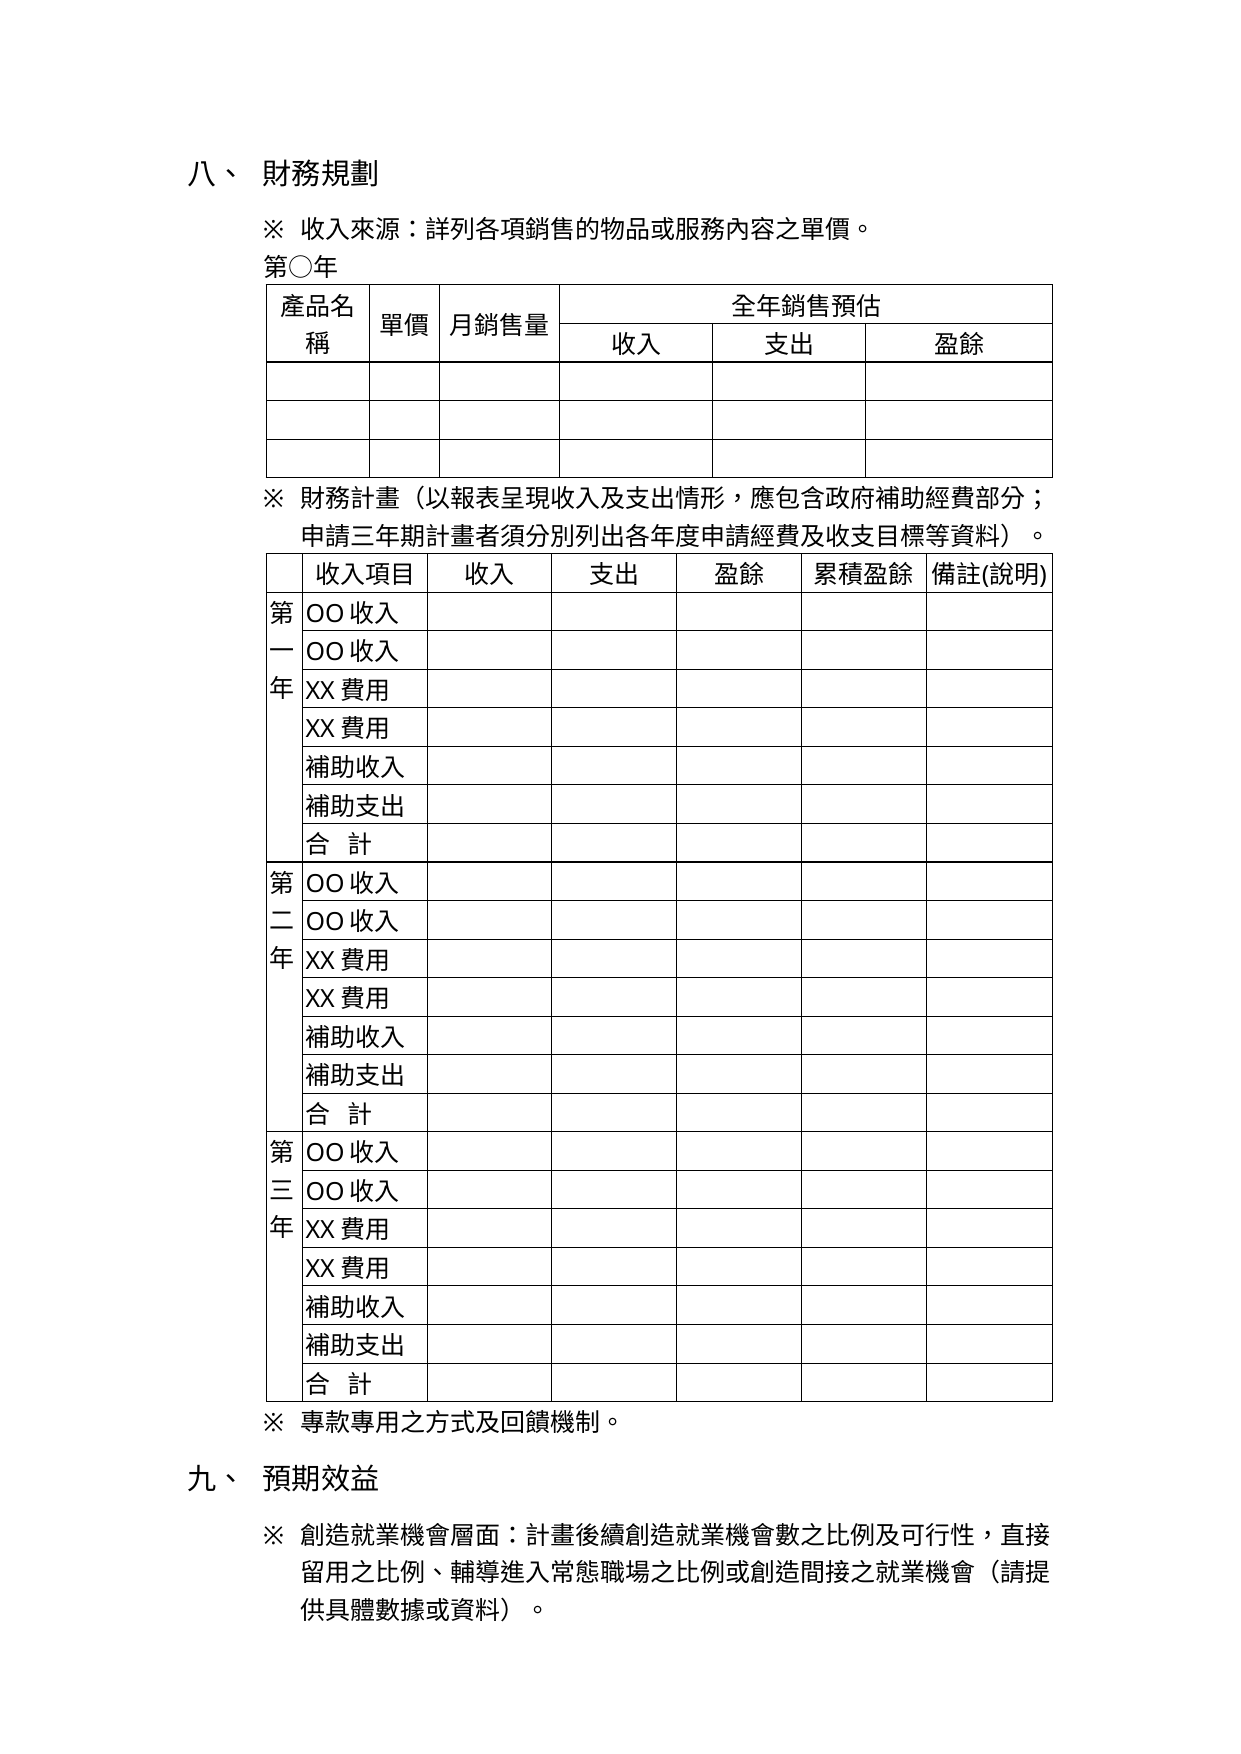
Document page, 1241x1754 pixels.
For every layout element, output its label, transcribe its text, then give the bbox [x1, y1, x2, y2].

list 財務規劃 [187, 134, 1053, 209]
table_cell [267, 440, 369, 477]
table_cell [428, 824, 551, 861]
table_cell 補助支出 [303, 785, 427, 823]
table_cell [802, 901, 926, 938]
text 第○年 [263, 247, 1053, 284]
table_cell [677, 1325, 801, 1362]
table_cell [677, 708, 801, 746]
table_cell [440, 401, 559, 438]
table_cell [677, 1055, 801, 1093]
table_cell [677, 747, 801, 784]
table_cell [802, 1171, 926, 1208]
table_cell [677, 1171, 801, 1208]
table_cell [428, 1209, 551, 1247]
table_cell [428, 1364, 551, 1401]
table_cell [866, 401, 1052, 438]
table_cell [560, 363, 712, 400]
table_cell [428, 1017, 551, 1054]
table_cell OO收入 [303, 901, 427, 938]
table_cell [927, 593, 1052, 630]
table_header 支出 [552, 554, 676, 592]
table_cell [677, 901, 801, 938]
table_cell [802, 785, 926, 823]
table_cell [552, 785, 676, 823]
table_cell [802, 1017, 926, 1054]
table_cell OO收入 [303, 1132, 427, 1170]
table_cell 補助收入 [303, 1286, 427, 1324]
table_cell [677, 1017, 801, 1054]
table_cell 支出 [713, 324, 865, 361]
table_cell [802, 1055, 926, 1093]
table_cell [713, 363, 865, 400]
table_cell 收入 [560, 324, 712, 361]
table_cell [713, 440, 865, 477]
table_cell [677, 863, 801, 900]
table_cell [552, 940, 676, 977]
table_cell 合 計 [303, 824, 427, 861]
table_cell OO收入 [303, 593, 427, 630]
list 預期效益 [187, 1439, 1053, 1514]
table_cell [440, 440, 559, 477]
table_cell [428, 1171, 551, 1208]
table_cell 盈餘 [866, 324, 1052, 361]
table_cell [802, 824, 926, 861]
table_cell 第二年 [267, 863, 302, 1131]
table_cell [802, 1286, 926, 1324]
table_cell [677, 1132, 801, 1170]
table_cell [552, 1017, 676, 1054]
table_cell [927, 863, 1052, 900]
table_header 產品名稱 [267, 285, 369, 361]
table_cell [927, 1325, 1052, 1362]
table_cell [428, 978, 551, 1016]
table_cell [927, 708, 1052, 746]
list 財務計畫（以報表呈現收入及支出情形，應包含政府補助經費部分；申請三年期計畫者須分別列出各年度申請經費及收支目標等資料）。 [263, 478, 1053, 553]
table_cell [927, 670, 1052, 707]
table_cell [370, 401, 439, 438]
table_header 備註(說明) [927, 554, 1052, 592]
table_cell 合 計 [303, 1094, 427, 1131]
table_header 累積盈餘 [802, 554, 926, 592]
table_cell [552, 1094, 676, 1131]
table_cell [428, 708, 551, 746]
table_cell [927, 1171, 1052, 1208]
table_cell [428, 1132, 551, 1170]
table_cell [677, 1248, 801, 1285]
table_header 單價 [370, 285, 439, 361]
table_cell [802, 978, 926, 1016]
table_cell [927, 1364, 1052, 1401]
table_cell [802, 708, 926, 746]
table_header 全年銷售預估 [560, 285, 1052, 323]
table_cell [428, 785, 551, 823]
table_cell [927, 1094, 1052, 1131]
table_cell XX費用 [303, 670, 427, 707]
table_cell [428, 940, 551, 977]
table_cell 補助支出 [303, 1325, 427, 1362]
table_cell [428, 1325, 551, 1362]
table_header 收入 [428, 554, 551, 592]
table_cell [267, 401, 369, 438]
table_cell [370, 363, 439, 400]
table_header 盈餘 [677, 554, 801, 592]
table_cell 第三年 [267, 1132, 302, 1401]
table_cell [552, 1055, 676, 1093]
table_cell [802, 670, 926, 707]
table_cell 補助收入 [303, 1017, 427, 1054]
table_cell [927, 940, 1052, 977]
table_cell [677, 940, 801, 977]
table_cell [927, 901, 1052, 938]
table_cell [927, 747, 1052, 784]
table_cell [802, 1132, 926, 1170]
table_cell [552, 978, 676, 1016]
table_cell OO收入 [303, 863, 427, 900]
table_cell [552, 670, 676, 707]
table_cell [677, 670, 801, 707]
table_cell [677, 1286, 801, 1324]
table_cell [552, 1248, 676, 1285]
table_cell [927, 978, 1052, 1016]
table_cell [802, 631, 926, 669]
table_cell [552, 747, 676, 784]
table_cell [802, 747, 926, 784]
table_cell [428, 1248, 551, 1285]
table_cell XX費用 [303, 1248, 427, 1285]
table_cell [677, 785, 801, 823]
table_cell [552, 1325, 676, 1362]
table_cell XX費用 [303, 978, 427, 1016]
table_cell [927, 1132, 1052, 1170]
table_cell [802, 1364, 926, 1401]
table_cell [677, 1364, 801, 1401]
table_cell [677, 631, 801, 669]
table_cell [552, 631, 676, 669]
table_cell [927, 785, 1052, 823]
table_cell [552, 824, 676, 861]
table_cell [552, 1209, 676, 1247]
table_cell [866, 363, 1052, 400]
table_cell [802, 1209, 926, 1247]
table_cell [428, 747, 551, 784]
table_cell [677, 1094, 801, 1131]
table_cell [428, 593, 551, 630]
table_cell [713, 401, 865, 438]
table_cell [927, 824, 1052, 861]
table_cell 補助收入 [303, 747, 427, 784]
table_cell [927, 1055, 1052, 1093]
table_cell [370, 440, 439, 477]
table_cell 第一年 [267, 593, 302, 861]
table_cell [428, 670, 551, 707]
table_cell [552, 863, 676, 900]
table_cell [428, 901, 551, 938]
table_cell [677, 593, 801, 630]
table_cell OO收入 [303, 631, 427, 669]
table_cell [927, 1286, 1052, 1324]
table_cell [677, 824, 801, 861]
table_cell [927, 631, 1052, 669]
table_cell [552, 1171, 676, 1208]
table_cell 補助支出 [303, 1055, 427, 1093]
table_cell [802, 1325, 926, 1362]
table_cell [267, 363, 369, 400]
table_cell OO收入 [303, 1171, 427, 1208]
table_cell [927, 1017, 1052, 1054]
table_cell [802, 863, 926, 900]
table_cell [927, 1209, 1052, 1247]
table_cell [552, 1286, 676, 1324]
table_cell [428, 631, 551, 669]
table_cell [428, 863, 551, 900]
table_cell [560, 440, 712, 477]
table_cell XX費用 [303, 940, 427, 977]
table_cell [440, 363, 559, 400]
table_cell [552, 708, 676, 746]
list 專款專用之方式及回饋機制。 [263, 1402, 1053, 1439]
list 創造就業機會層面：計畫後續創造就業機會數之比例及可行性，直接留用之比例、輔導進入常態職場之比例或創造間接之就業機會（請提供具體數據或資料）。 [263, 1514, 1053, 1627]
table_header 收入項目 [303, 554, 427, 592]
table_header [267, 554, 302, 592]
table_header 月銷售量 [440, 285, 559, 361]
table_cell [428, 1094, 551, 1131]
table_cell [677, 1209, 801, 1247]
table_cell [802, 1094, 926, 1131]
table_cell [552, 901, 676, 938]
table_cell [552, 1364, 676, 1401]
table_cell XX費用 [303, 708, 427, 746]
table_cell XX費用 [303, 1209, 427, 1247]
table_cell [677, 978, 801, 1016]
table_cell [560, 401, 712, 438]
table_cell [552, 1132, 676, 1170]
table_cell [802, 1248, 926, 1285]
table_cell [802, 593, 926, 630]
table_cell [552, 593, 676, 630]
table_cell [428, 1055, 551, 1093]
table_cell [428, 1286, 551, 1324]
table_cell [802, 940, 926, 977]
table_cell [927, 1248, 1052, 1285]
table_cell 合 計 [303, 1364, 427, 1401]
table_cell [866, 440, 1052, 477]
list 收入來源：詳列各項銷售的物品或服務內容之單價。 [263, 209, 1053, 247]
